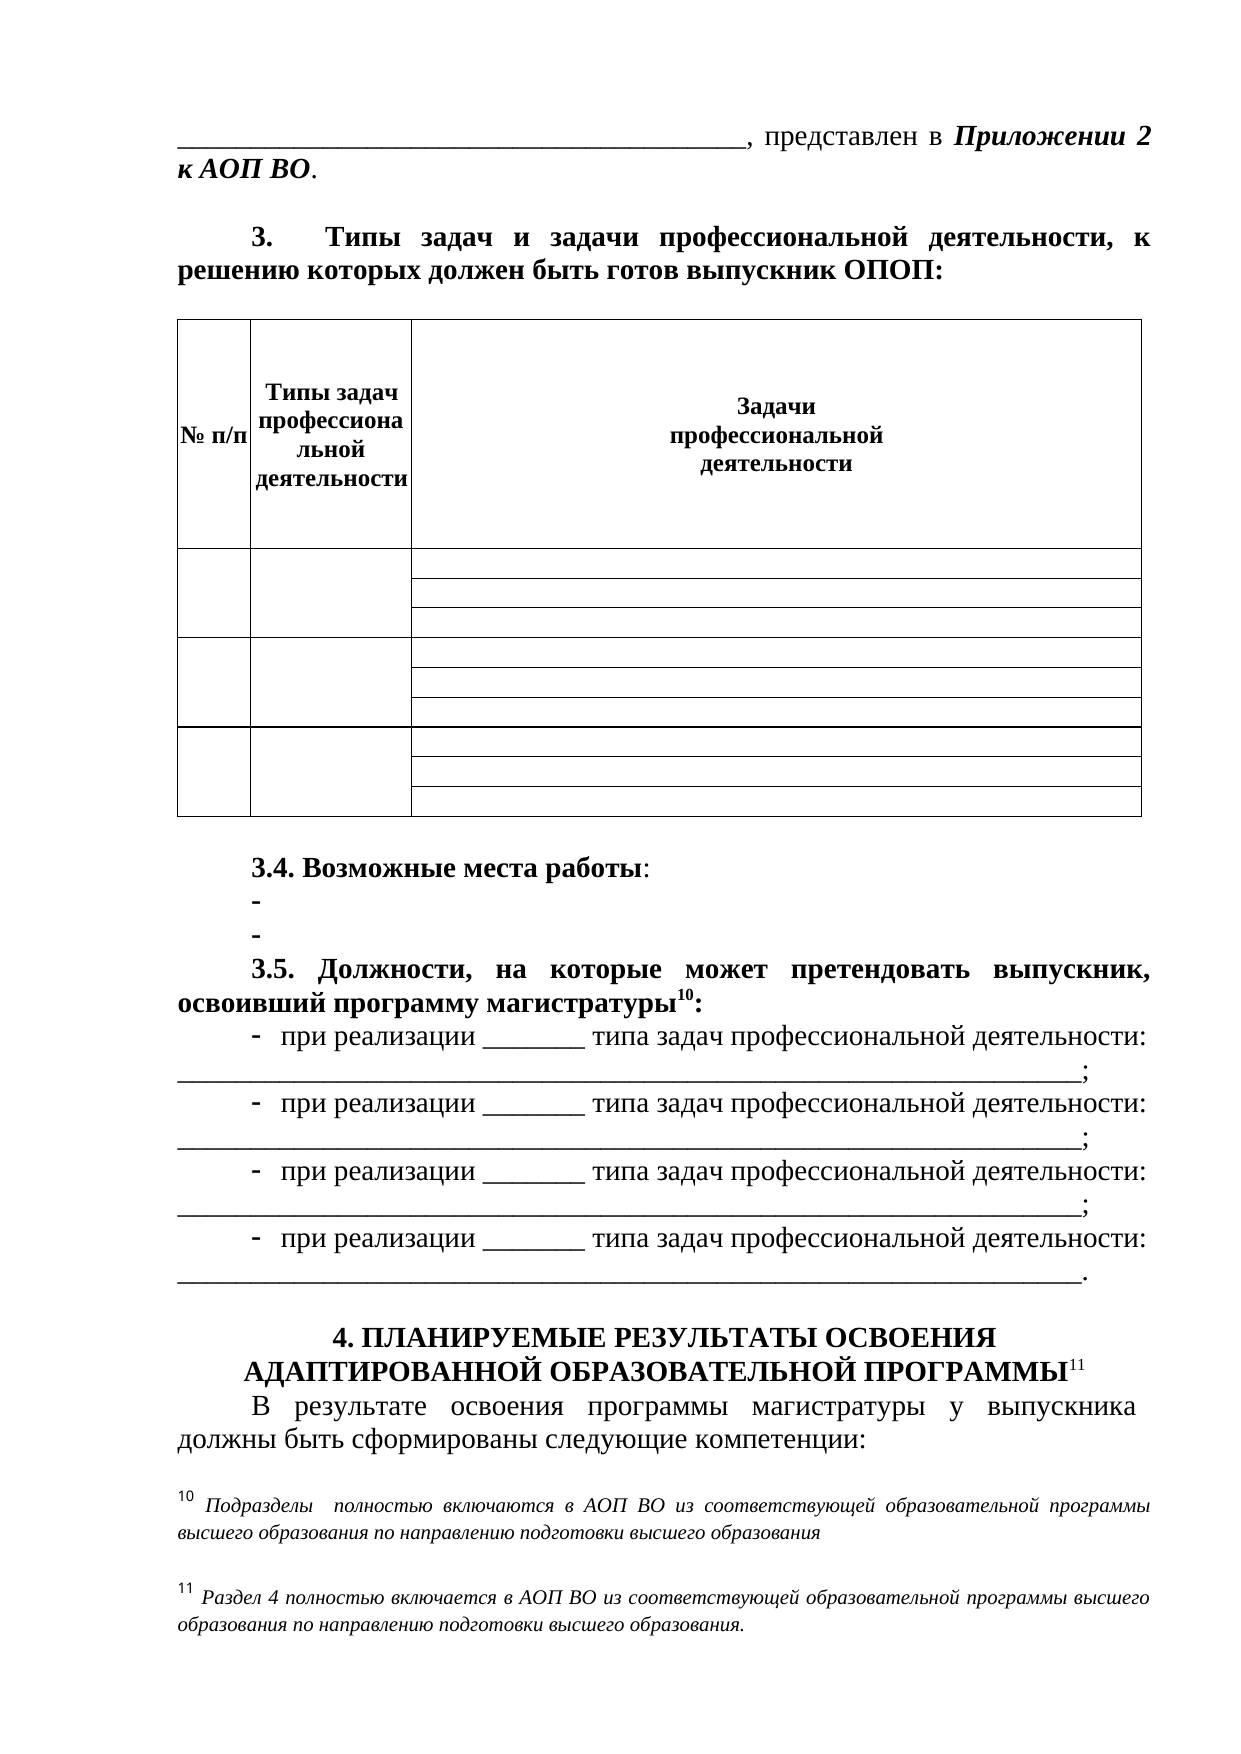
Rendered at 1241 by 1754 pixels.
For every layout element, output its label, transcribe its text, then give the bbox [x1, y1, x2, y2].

table_cell [251, 549, 411, 637]
text ______________________________________________________________. [177, 1253, 1152, 1287]
table_cell [178, 728, 250, 816]
table_cell [251, 638, 411, 726]
table_cell [412, 787, 1141, 816]
list при реализации _______ типа задач профессиональной деятельности: [177, 1220, 1152, 1253]
table_cell [178, 638, 250, 726]
table_header № п/п [178, 320, 250, 548]
table_cell [251, 728, 411, 816]
text 3.5. Должности, на которые может претендовать выпускник, освоивший программу магистратуры: [177, 951, 1152, 1018]
table_cell [412, 698, 1141, 726]
text В результате освоения программы магистратуры у выпускника должны быть сформированы следующие компетенции: [177, 1388, 1137, 1455]
text 3.4. Возможные места работы: [177, 850, 1152, 884]
table_cell [412, 638, 1141, 667]
table_header Задачи профессиональной деятельности [412, 320, 1141, 548]
table_cell [412, 757, 1141, 786]
table_cell [412, 549, 1141, 577]
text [177, 118, 1152, 185]
table_cell [412, 728, 1141, 756]
table_cell [412, 608, 1141, 637]
table_header Типы задач профессиональной деятельности [251, 320, 411, 548]
text ______________________________________________________________; [177, 1052, 1152, 1086]
list при реализации _______ типа задач профессиональной деятельности: [177, 1153, 1152, 1186]
table_cell [178, 549, 250, 637]
text 4. ПЛАНИРУЕМЫЕ РЕЗУЛЬТАТЫ ОСВОЕНИЯ АДАПТИРОВАННОЙ ОБРАЗОВАТЕЛЬНОЙ ПРОГРАММЫ [177, 1321, 1152, 1388]
text ______________________________________________________________; [177, 1186, 1152, 1220]
list при реализации _______ типа задач профессиональной деятельности: [177, 1018, 1152, 1052]
text ______________________________________________________________; [177, 1119, 1152, 1153]
table_cell [412, 579, 1141, 607]
text 3. Типы задач и задачи профессиональной деятельности, к решению которых должен быть готов выпускник ОПОП: [177, 219, 1152, 286]
table_cell [412, 668, 1141, 697]
list при реализации _______ типа задач профессиональной деятельности: [177, 1086, 1152, 1119]
